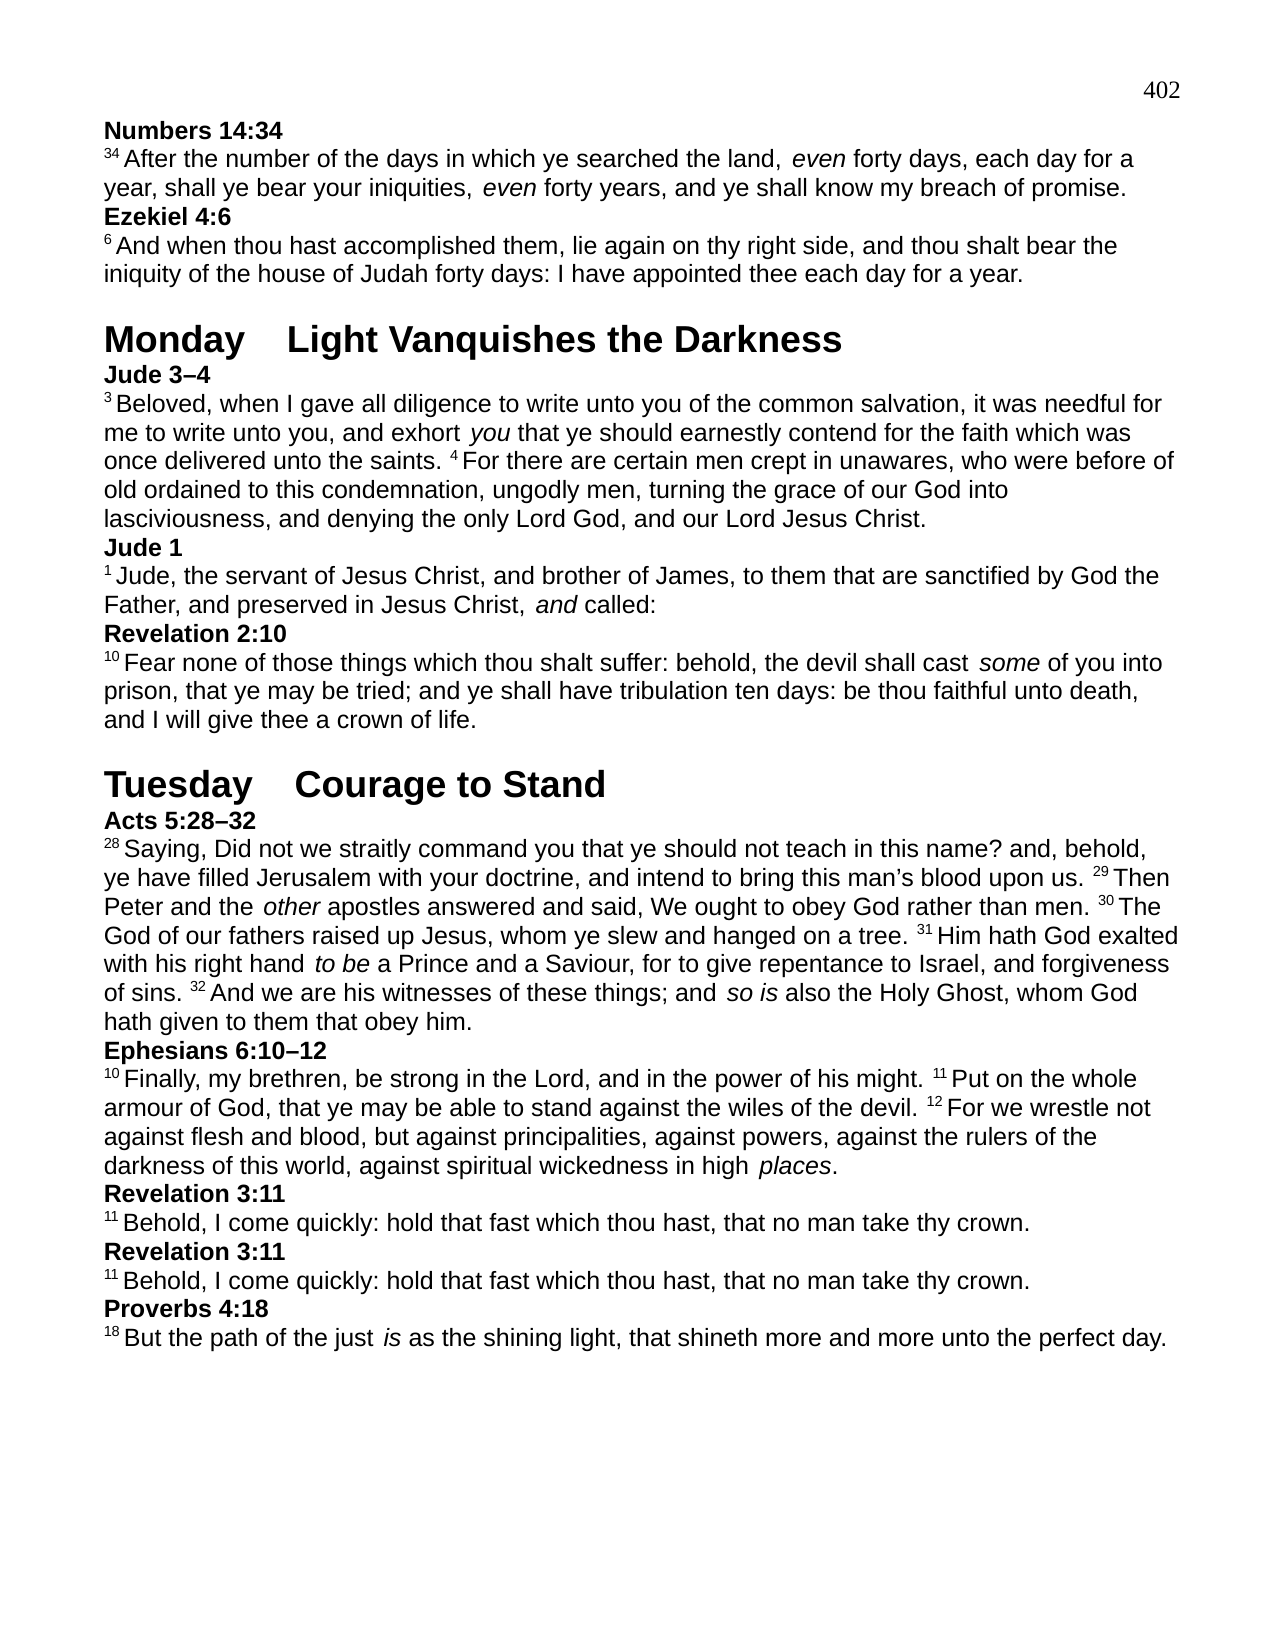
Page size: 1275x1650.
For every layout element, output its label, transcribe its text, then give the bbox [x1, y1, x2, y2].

text 11 Behold, I come quickly: hold that fast which thou hast, that no man take thy crown. [103, 1266, 1181, 1294]
text Ephesians 6:10–12 [103, 1036, 1181, 1064]
text 10 Fear none of those things which thou shalt suffer: behold, the devil shall cast some of you into prison, that ye may be tried; and ye shall have tribulation ten days: be thou faithful unto death, and I will give thee a crown of life. [103, 648, 1181, 734]
text 28 Saying, Did not we straitly command you that ye should not teach in this name? and, behold, ye have filled Jerusalem with your doctrine, and intend to bring this man’s blood upon us. 29 Then Peter and the other apostles answered and said, We ought to obey God rather than men. 30 The God of our fathers raised up Jesus, whom ye slew and hanged on a tree. 31 Him hath God exalted with his right hand to be a Prince and a Saviour, for to give repentance to Israel, and forgiveness of sins. 32 And we are his witnesses of these things; and so is also the Holy Ghost, whom God hath given to them that obey him. [103, 834, 1181, 1036]
text 3 Beloved, when I gave all diligence to write unto you of the common salvation, it was needful for me to write unto you, and exhort you that ye should earnestly contend for the faith which was once delivered unto the saints. 4 For there are certain men crept in unawares, who were before of old ordained to this condemnation, ungodly men, turning the grace of our God into lasciviousness, and denying the only Lord God, and our Lord Jesus Christ. [103, 389, 1181, 533]
text Revelation 3:11 [103, 1179, 1181, 1208]
text 6 And when thou hast accomplished them, lie again on thy right side, and thou shalt bear the iniquity of the house of Judah forty days: I have appointed thee each day for a year. [103, 231, 1181, 288]
text 11 Behold, I come quickly: hold that fast which thou hast, that no man take thy crown. [103, 1208, 1181, 1237]
text 10 Finally, my brethren, be strong in the Lord, and in the power of his might. 11 Put on the whole armour of God, that ye may be able to stand against the wiles of the devil. 12 For we wrestle not against flesh and blood, but against principalities, against powers, against the rulers of the darkness of this world, against spiritual wickedness in high places. [103, 1064, 1181, 1179]
text Revelation 2:10 [103, 619, 1181, 648]
text Tuesday Courage to Stand [103, 763, 1181, 806]
text Monday Light Vanquishes the Darkness [103, 317, 1181, 360]
text Revelation 3:11 [103, 1237, 1181, 1266]
text 18 But the path of the just is as the shining light, that shineth more and more unto the perfect day. [103, 1323, 1181, 1352]
text Ezekiel 4:6 [103, 202, 1181, 231]
text Numbers 14:34 [103, 116, 1181, 144]
text Jude 1 [103, 533, 1181, 561]
text Acts 5:28–32 [103, 806, 1181, 834]
text Jude 3–4 [103, 360, 1181, 389]
text 34 After the number of the days in which ye searched the land, even forty days, each day for a year, shall ye bear your iniquities, even forty years, and ye shall know my breach of promise. [103, 144, 1181, 202]
text 1 Jude, the servant of Jesus Christ, and brother of James, to them that are sanctified by God the Father, and preserved in Jesus Christ, and called: [103, 561, 1181, 619]
text Proverbs 4:18 [103, 1294, 1181, 1323]
